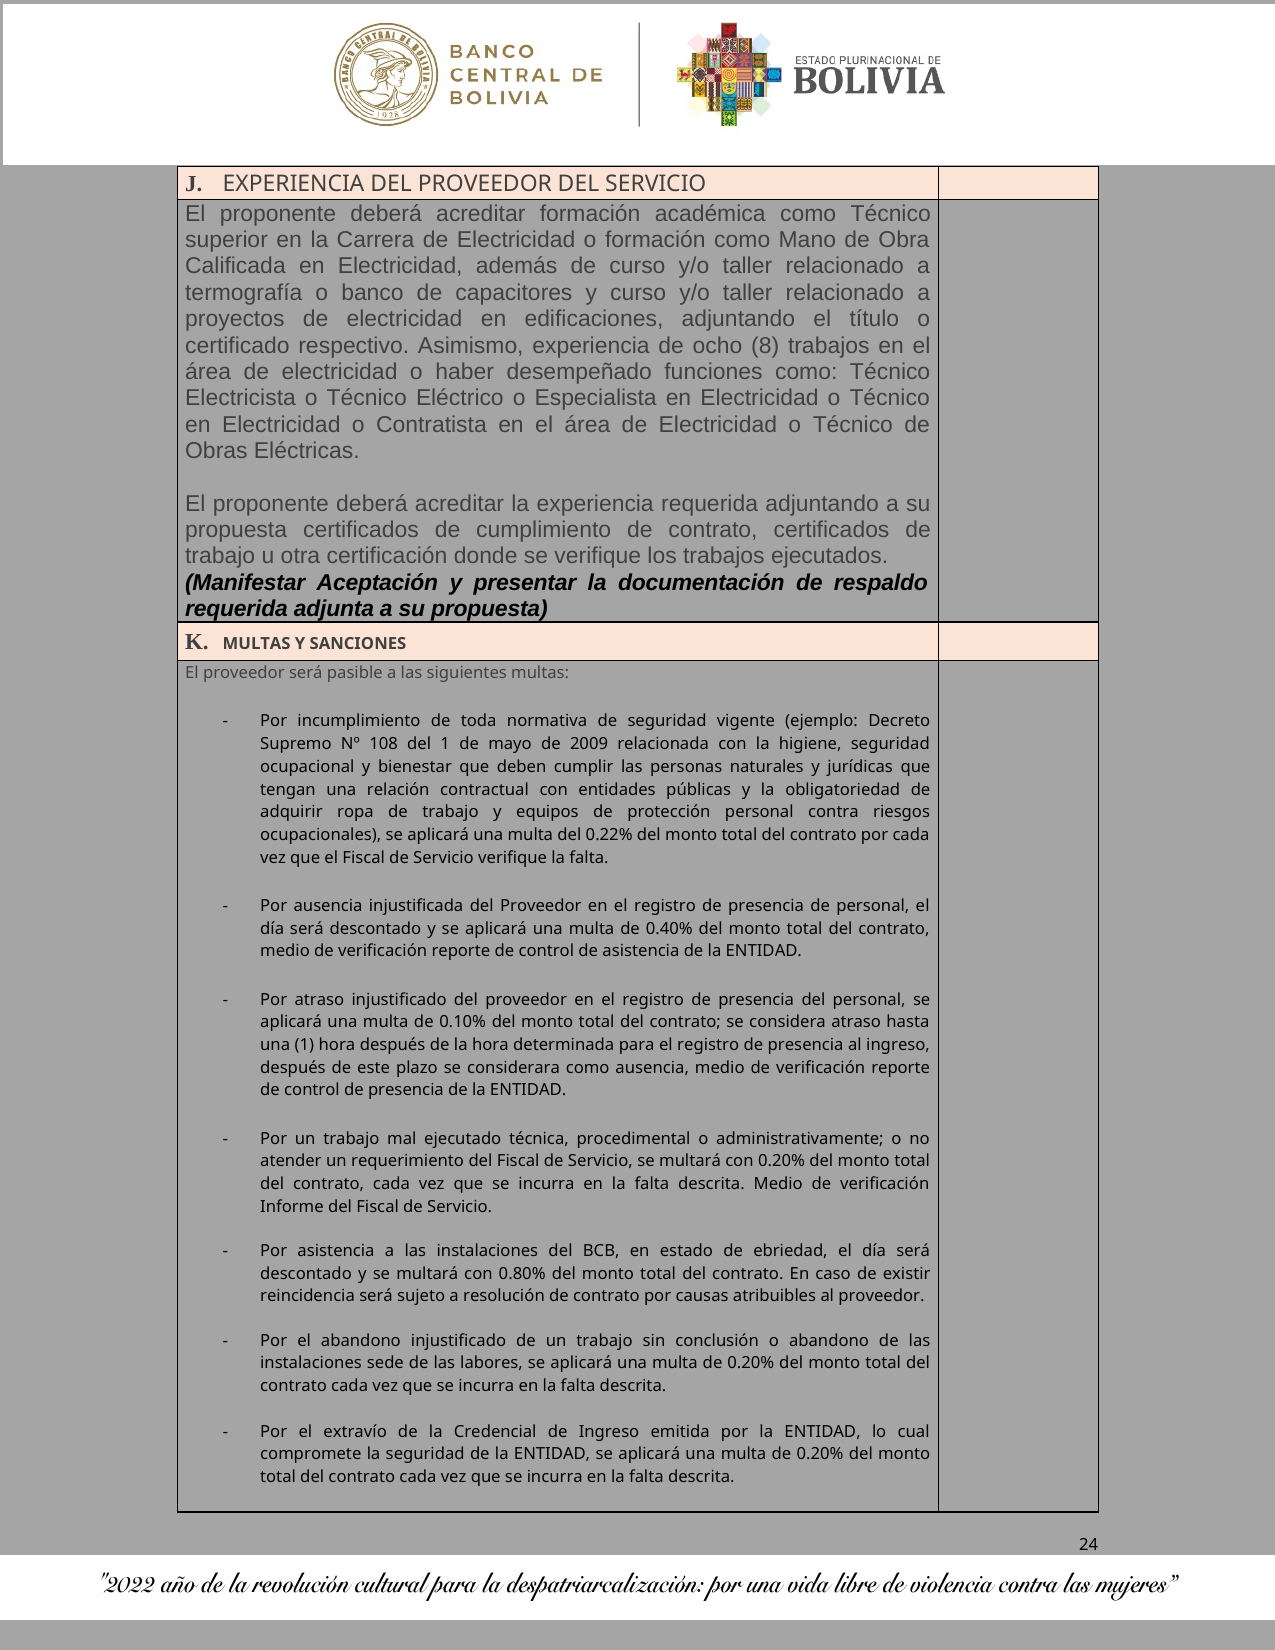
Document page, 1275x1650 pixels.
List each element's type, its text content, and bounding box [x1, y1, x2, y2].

table_cell El proponente deberá acreditar formación académica como Técnico superior en la Carrera de Electricidad o formación como Mano de Obra Calificada en Electricidad, además de curso y/o taller relacionado a termografía o banco de capacitores y curso y/o taller relacionado a proyectos de electricidad en edificaciones, adjuntando el título o certificado respectivo. Asimismo, experiencia de ocho (8) trabajos en el área de electricidad o haber desempeñado funciones como: Técnico Electricista o Técnico Eléctrico o Especialista en Electricidad o Técnico en Electricidad o Contratista en el área de Electricidad o Técnico de Obras Eléctricas. El proponente deberá acreditar la experiencia requerida adjuntando a su propuesta certificados de cumplimiento de contrato, certificados de trabajo u otra certificación donde se verifique los trabajos ejecutados. (Manifestar Aceptación y presentar la documentación de respaldo requerida adjunta a su propuesta) [178, 200, 938, 621]
picture [0, 1555, 1275, 1620]
picture [3, 4, 1275, 165]
table_cell [939, 661, 1098, 1511]
table_cell [939, 623, 1098, 660]
table_cell [939, 167, 1098, 199]
table_cell [939, 200, 1098, 621]
table_cell MULTAS Y SANCIONES [178, 623, 938, 660]
table_cell EXPERIENCIA DEL PROVEEDOR DEL SERVICIO [178, 167, 938, 199]
